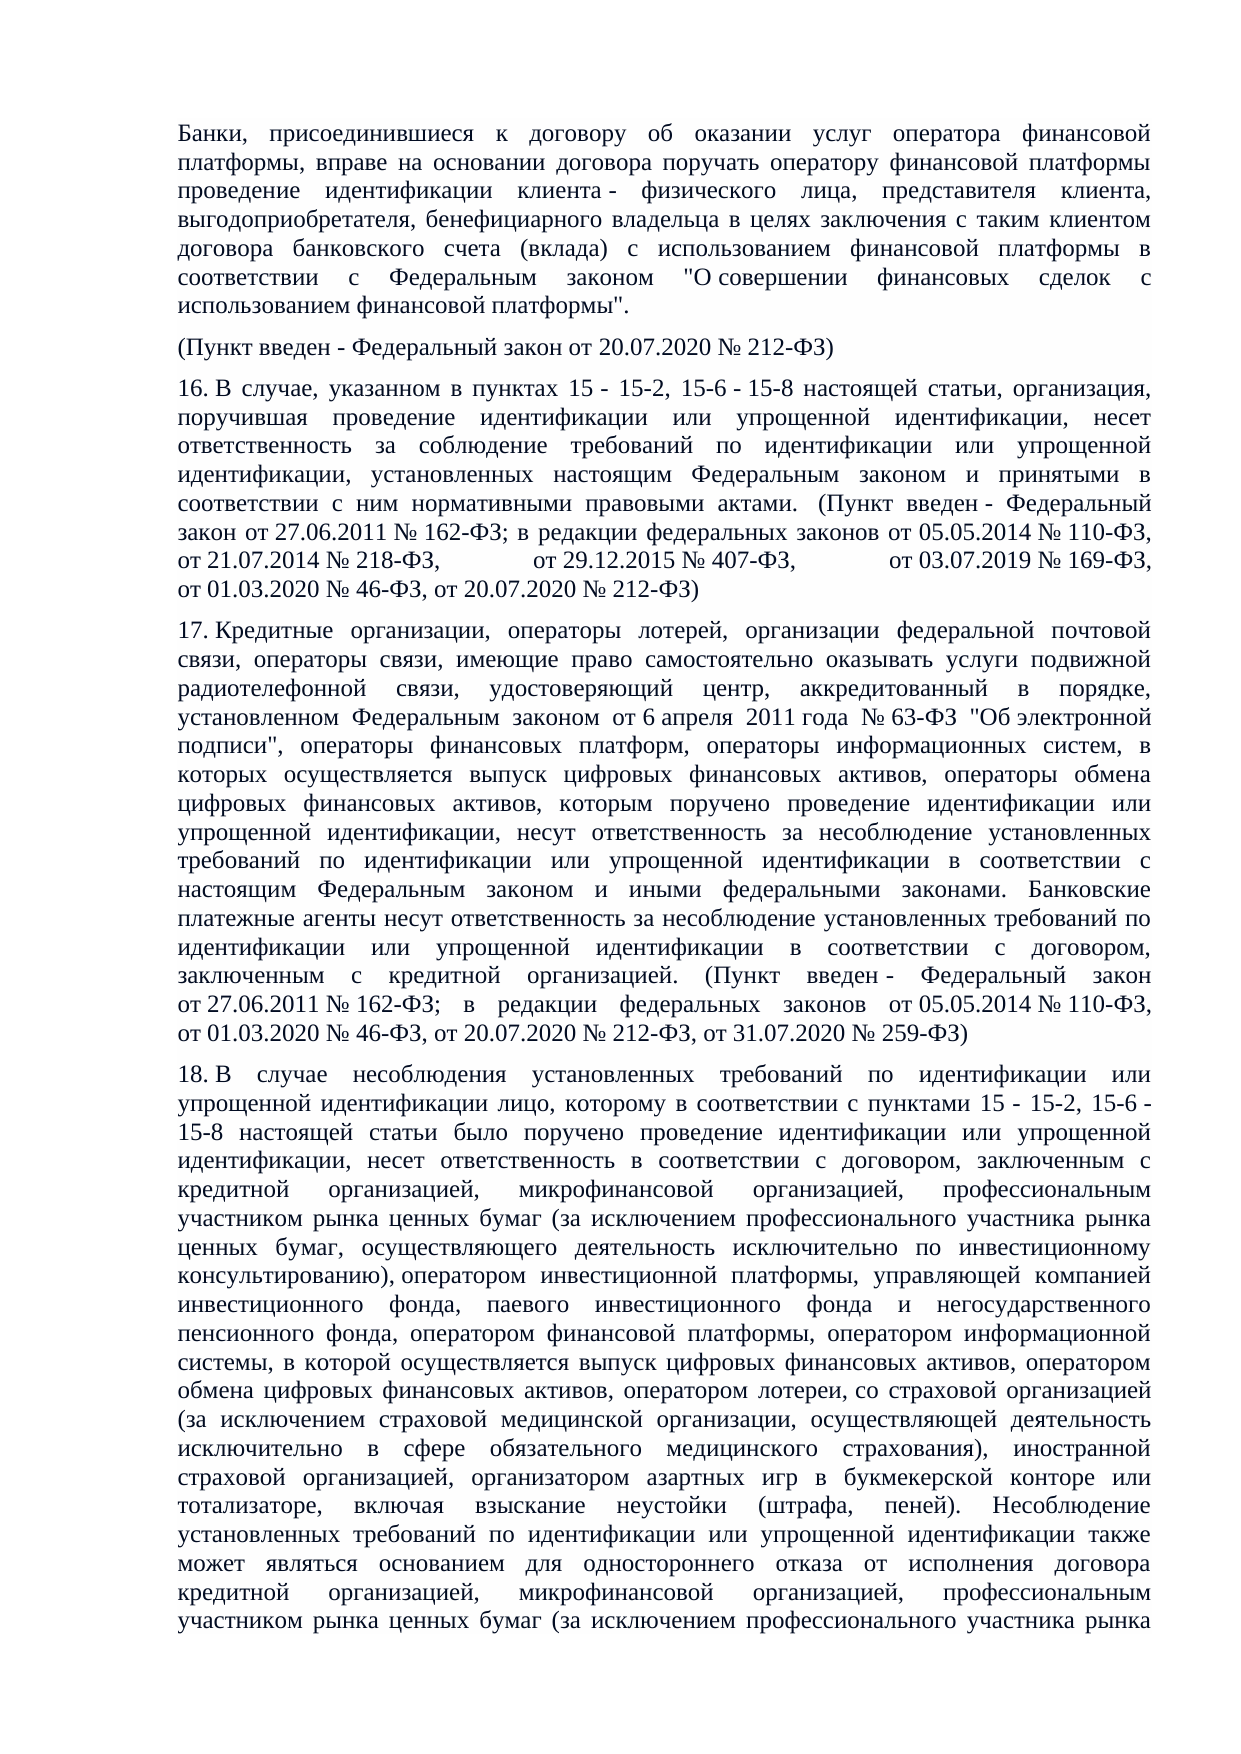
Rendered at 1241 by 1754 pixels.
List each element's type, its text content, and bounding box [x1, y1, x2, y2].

text Банки, присоединившиеся к договору об оказании услуг оператора финансовой платформы, вправе на основании договора поручать оператору финансовой платформы проведение идентификации клиента - физического лица, представителя клиента, выгодоприобретателя, бенефициарного владельца в целях заключения с таким клиентом договора банковского счета (вклада) с использованием финансовой платформы в соответствии с Федеральным законом "О совершении финансовых сделок с использованием финансовой платформы". [177, 118, 1152, 319]
text (Пункт введен - Федеральный закон от 20.07.2020 № 212-ФЗ) [177, 332, 1152, 361]
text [177, 1059, 1152, 1634]
text 17. Кредитные организации, операторы лотерей, организации федеральной почтовой связи, операторы связи, имеющие право самостоятельно оказывать услуги подвижной радиотелефонной связи, удостоверяющий центр, аккредитованный в порядке, установленном Федеральным законом от 6 апреля 2011 года № 63-ФЗ "Об электронной подписи", операторы финансовых платформ, операторы информационных систем, в которых осуществляется выпуск цифровых финансовых активов, операторы обмена цифровых финансовых активов, которым поручено проведение идентификации или упрощенной идентификации, несут ответственность за несоблюдение установленных требований по идентификации или упрощенной идентификации в соответствии с настоящим Федеральным законом и иными федеральными законами. Банковские платежные агенты несут ответственность за несоблюдение установленных требований по идентификации или упрощенной идентификации в соответствии с договором, заключенным с кредитной организацией. (Пункт введен - Федеральный закон от 27.06.2011 № 162-ФЗ; в редакции федеральных законов от 05.05.2014 № 110-ФЗ, от 01.03.2020 № 46-ФЗ, от 20.07.2020 № 212-ФЗ, от 31.07.2020 № 259-ФЗ) [177, 616, 1152, 1047]
text 16. В случае, указанном в пунктах 15 - 15-2, 15-6 - 15-8 настоящей статьи, организация, поручившая проведение идентификации или упрощенной идентификации, несет ответственность за соблюдение требований по идентификации или упрощенной идентификации, установленных настоящим Федеральным законом и принятыми в соответствии с ним нормативными правовыми актами. (Пункт введен - Федеральный закон от 27.06.2011 № 162-ФЗ; в редакции федеральных законов от 05.05.2014 № 110-ФЗ, от 21.07.2014 № 218-ФЗ, от 29.12.2015 № 407-ФЗ, от 03.07.2019 № 169-ФЗ, от 01.03.2020 № 46-ФЗ, от 20.07.2020 № 212-ФЗ) [177, 373, 1152, 603]
